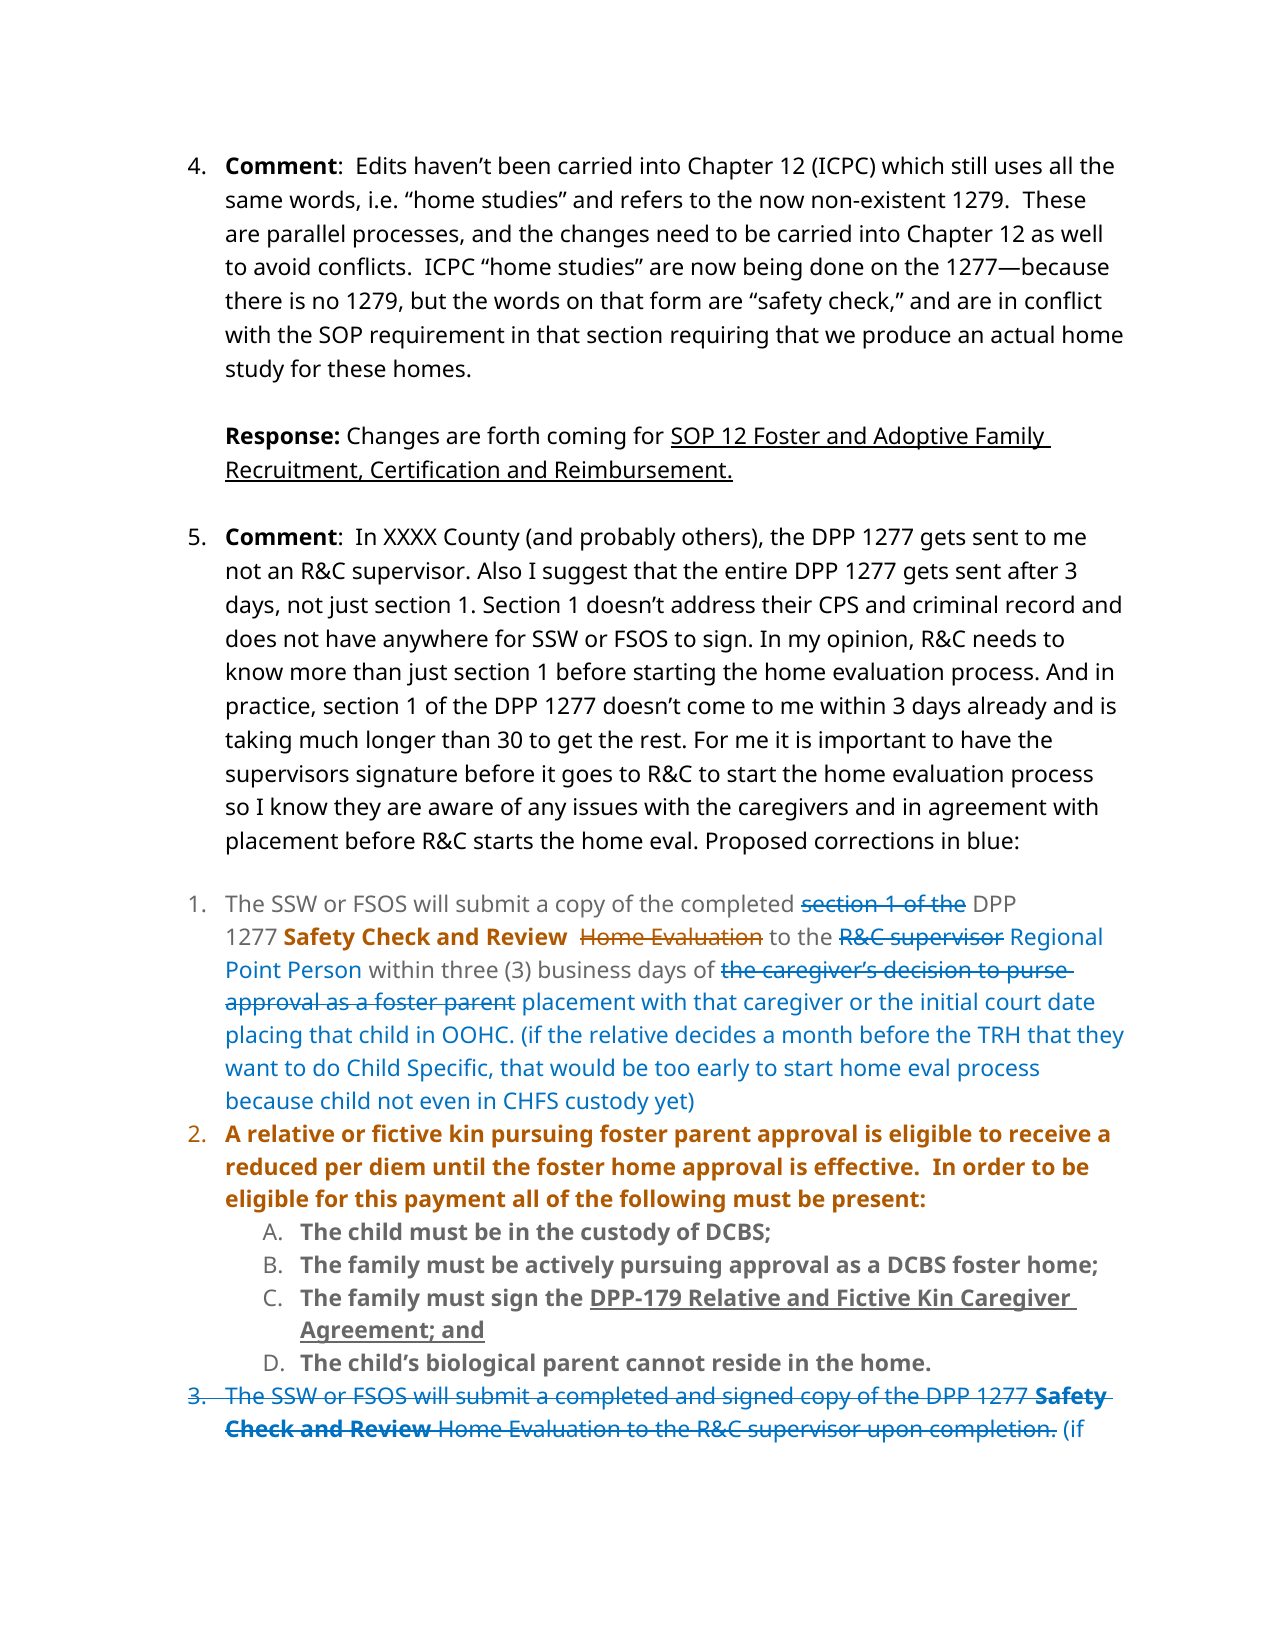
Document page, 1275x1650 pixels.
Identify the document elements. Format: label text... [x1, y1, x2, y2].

list Comment: Edits haven’t been carried into Chapter 12 (ICPC) which still uses all the same words, i.e. “home studies” and refers to the now non-existent 1279. These are parallel processes, and the changes need to be carried into Chapter 12 as well to avoid conflicts. ICPC “home studies” are now being done on the 1277—because there is no 1279, but the words on that form are “safety check,” and are in conflict with the SOP requirement in that section requiring that we produce an actual home study for these homes. [187, 150, 1125, 384]
list Comment: In XXXX County (and probably others), the DPP 1277 gets sent to me not an R&C supervisor. Also I suggest that the entire DPP 1277 gets sent after 3 days, not just section 1. Section 1 doesn’t address their CPS and criminal record and does not have anywhere for SSW or FSOS to sign. In my opinion, R&C needs to know more than just section 1 before starting the home evaluation process. And in practice, section 1 of the DPP 1277 doesn’t come to me within 3 days already and is taking much longer than 30 to get the rest. For me it is important to have the supervisors signature before it goes to R&C to start the home evaluation process so I know they are aware of any issues with the caregivers and in agreement with placement before R&C starts the home eval. Proposed corrections in blue: [187, 521, 1125, 856]
list The child’s biological parent cannot reside in the home. [262, 1347, 1125, 1378]
list The family must sign the DPP-179 Relative and Fictive Kin Caregiver Agreement; and [262, 1282, 1125, 1346]
list The child must be in the custody of DCBS; [262, 1216, 1125, 1247]
list The SSW or FSOS will submit a copy of the completed section 1 of the DPP 1277 Safety Check and Review Home Evaluation to the R&C supervisor Regional Point Person within three (3) business days of the caregiver’s decision to purse approval as a foster parent placement with that caregiver or the initial court date placing that child in OOHC. (if the relative decides a month before the TRH that they want to do Child Specific, that would be too early to start home eval process because child not even in CHFS custody yet) [187, 888, 1125, 1116]
list Response: Changes are forth coming for SOP 12 Foster and Adoptive Family Recruitment, Certification and Reimbursement. [225, 420, 1125, 485]
list A relative or fictive kin pursuing foster parent approval is eligible to receive a reduced per diem until the foster home approval is effective. In order to be eligible for this payment all of the following must be present: [187, 1118, 1125, 1214]
list The family must be actively pursuing approval as a DCBS foster home; [262, 1249, 1125, 1280]
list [187, 1380, 1125, 1444]
